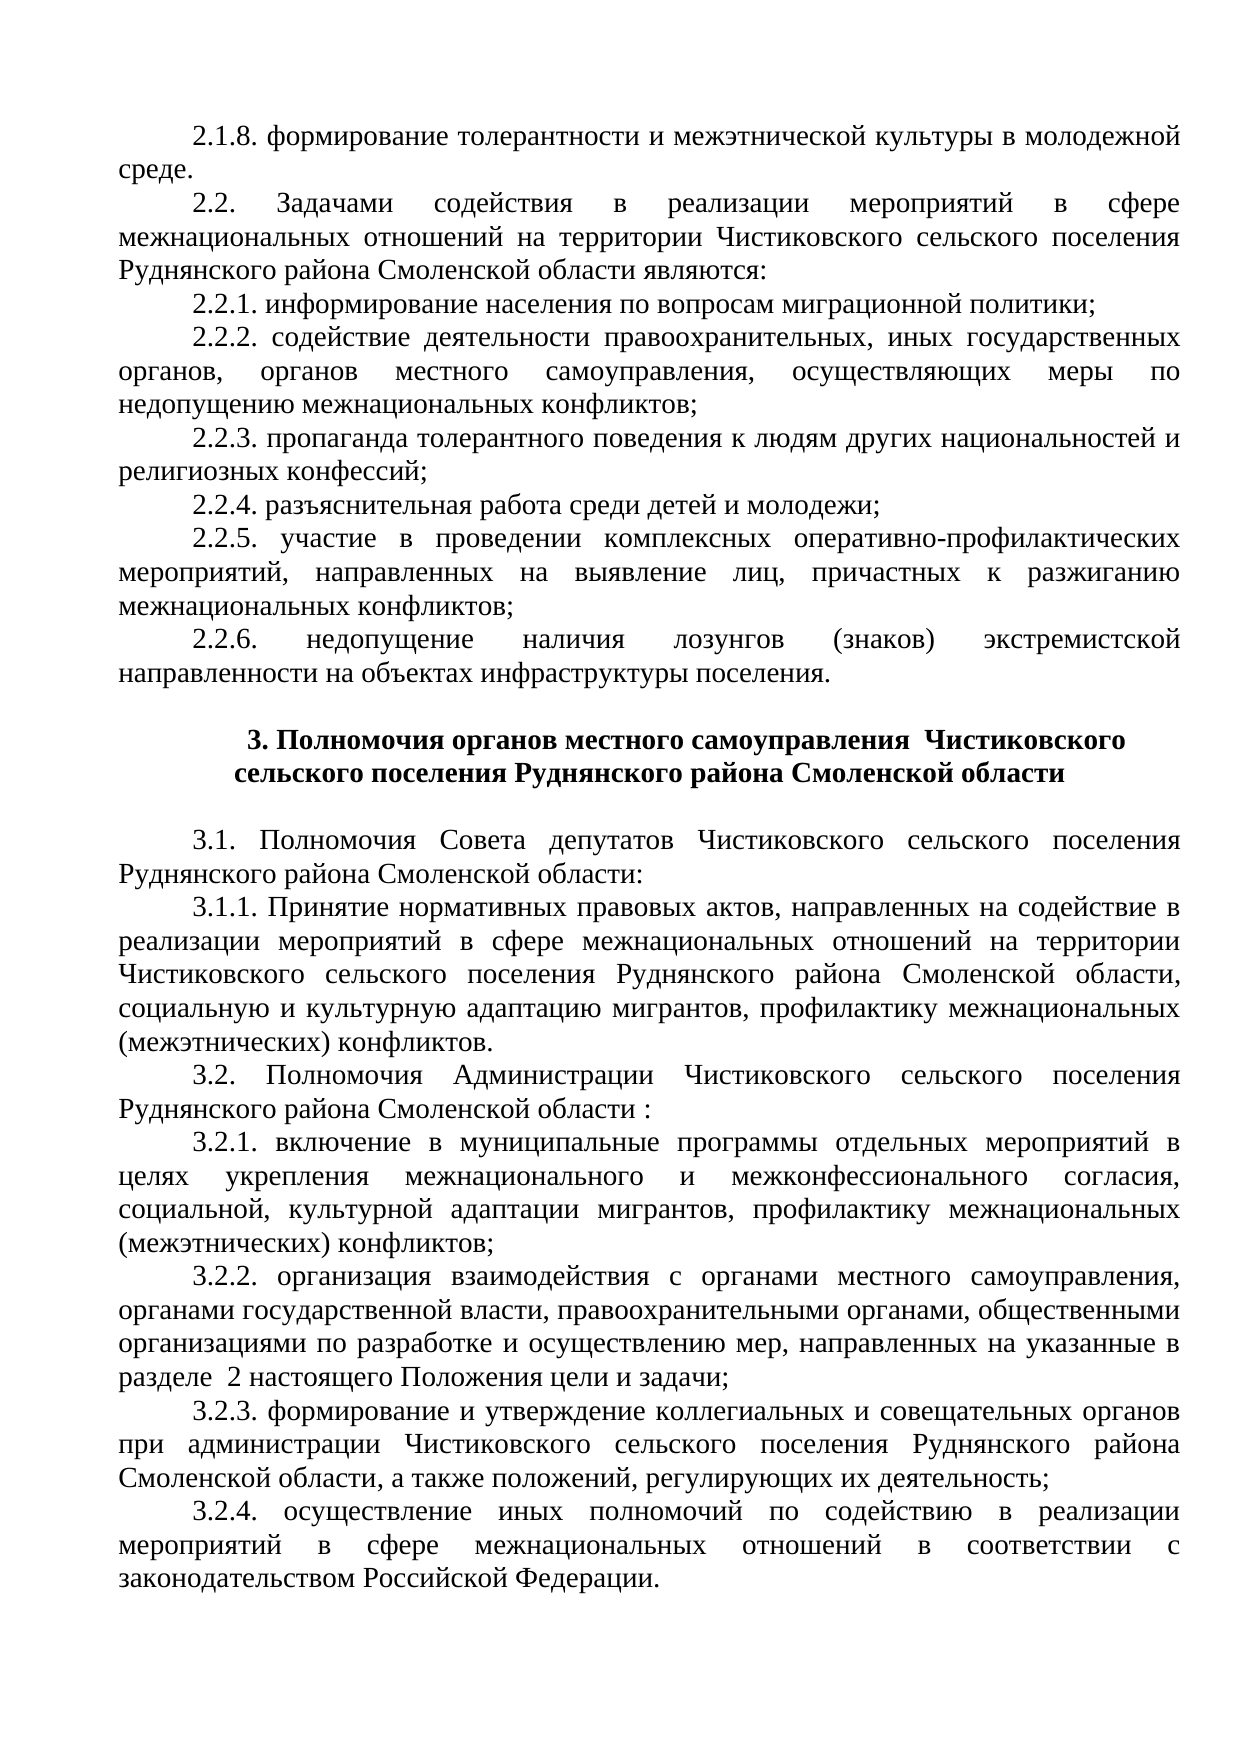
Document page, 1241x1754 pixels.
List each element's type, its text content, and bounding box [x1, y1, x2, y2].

text 3.2. Полномочия Администрации Чистиковского сельского поселения Руднянского района Смоленской области : [118, 1057, 1181, 1124]
text 2.2. Задачами содействия в реализации мероприятий в сфере межнациональных отношений на территории Чистиковского сельского поселения Руднянского района Смоленской области являются: [118, 185, 1181, 286]
text 2.2.4. разъяснительная работа среди детей и молодежи; [118, 487, 1181, 521]
text 2.2.6. недопущение наличия лозунгов (знаков) экстремистской направленности на объектах инфраструктуры поселения. [118, 621, 1181, 688]
text 3.1.1. Принятие нормативных правовых актов, направленных на содействие в реализации мероприятий в сфере межнациональных отношений на территории Чистиковского сельского поселения Руднянского района Смоленской области, социальную и культурную адаптацию мигрантов, профилактику межнациональных (межэтнических) конфликтов. [118, 889, 1181, 1057]
text 3.2.1. включение в муниципальные программы отдельных мероприятий в целях укрепления межнационального и межконфессионального согласия, социальной, культурной адаптации мигрантов, профилактику межнациональных (межэтнических) конфликтов; [118, 1124, 1181, 1258]
text 2.2.3. пропаганда толерантного поведения к людям других национальностей и религиозных конфессий; [118, 420, 1181, 487]
text 3.1. Полномочия Совета депутатов Чистиковского сельского поселения Руднянского района Смоленской области: [118, 822, 1181, 889]
text 3.2.4. осуществление иных полномочий по содействию в реализации мероприятий в сфере межнациональных отношений в соответствии с законодательством Российской Федерации. [118, 1493, 1181, 1594]
text 2.2.2. содействие деятельности правоохранительных, иных государственных органов, органов местного самоуправления, осуществляющих меры по недопущению межнациональных конфликтов; [118, 319, 1181, 420]
text 2.2.5. участие в проведении комплексных оперативно-профилактических мероприятий, направленных на выявление лиц, причастных к разжиганию межнациональных конфликтов; [118, 521, 1181, 621]
text 2.2.1. информирование населения по вопросам миграционной политики; [118, 286, 1181, 319]
text 2.1.8. формирование толерантности и межэтнической культуры в молодежной среде. [118, 118, 1181, 185]
text 3.2.3. формирование и утверждение коллегиальных и совещательных органов при администрации Чистиковского сельского поселения Руднянского района Смоленской области, а также положений, регулирующих их деятельность; [118, 1393, 1181, 1493]
text 3. Полномочия органов местного самоуправления Чистиковского сельского поселения Руднянского района Смоленской области [118, 722, 1181, 789]
text 3.2.2. организация взаимодействия с органами местного самоуправления, органами государственной власти, правоохранительными органами, общественными организациями по разработке и осуществлению мер, направленных на указанные в разделе 2 настоящего Положения цели и задачи; [118, 1258, 1181, 1393]
